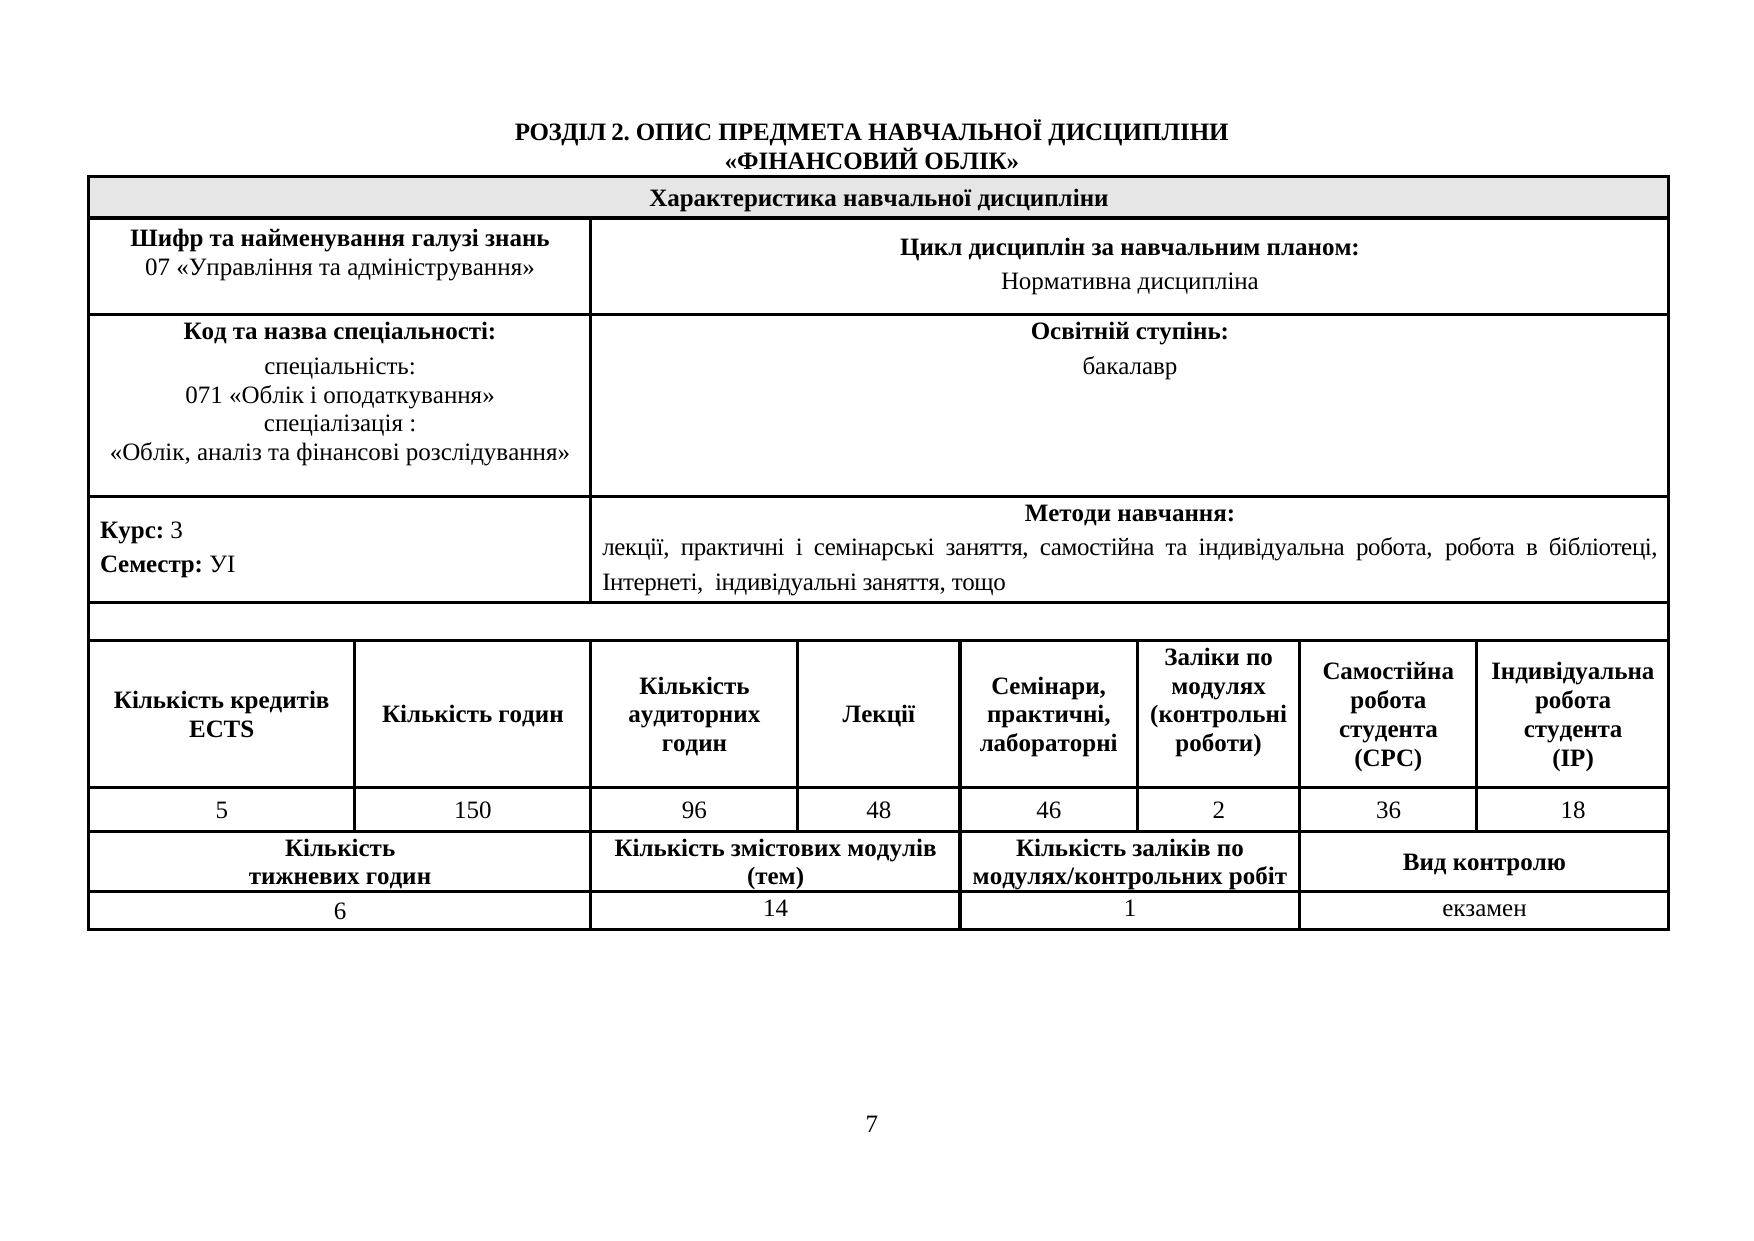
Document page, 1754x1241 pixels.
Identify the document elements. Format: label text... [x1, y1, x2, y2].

table_cell Лекції [799, 642, 958, 786]
table_cell 14 [592, 893, 958, 928]
table_cell 5 [90, 789, 353, 829]
table_cell Цикл дисциплін за навчальним планом: Нормативна дисципліна [592, 220, 1667, 313]
text РОЗДІЛ 2. ОПИС ПРЕДМЕТА НАВЧАЛЬНОЇ ДИСЦИПЛІНИ [89, 117, 1655, 146]
table_cell Заліки по модулях (контрольні роботи) [1139, 642, 1298, 786]
table_cell Освітній ступінь: бакалавр [592, 316, 1667, 495]
table_cell 36 [1301, 789, 1475, 829]
table_cell Код та назва спеціальності: спеціальність: 071 «Облік і оподаткування» спеціалізація : «Облік, аналіз та фінансові розслідування» [90, 316, 589, 495]
table_cell 46 [962, 789, 1136, 829]
table_cell 18 [1478, 789, 1667, 829]
table_cell Кількість змістових модулів (тем) [592, 833, 958, 890]
table_cell 2 [1139, 789, 1298, 829]
table_cell Курс: 3 Семестр: УІ [90, 498, 589, 601]
table_cell Кількість аудиторних годин [592, 642, 796, 786]
table_cell 48 [799, 789, 958, 829]
table_cell екзамен [1301, 893, 1667, 928]
text «ФІНАНСОВИЙ ОБЛІК» [89, 146, 1655, 175]
table_cell Кількість заліків по модулях/контрольних робіт [962, 833, 1298, 890]
table_cell Шифр та найменування галузі знань 07 «Управління та адміністрування» [90, 220, 589, 313]
table_header Характеристика навчальної дисципліни [90, 178, 1667, 216]
table_cell Індивідуальна робота студента (ІР) [1478, 642, 1667, 786]
table_cell [90, 604, 1667, 639]
table_cell Кількість годин [356, 642, 589, 786]
table_cell Кількість кредитів ECTS [90, 642, 353, 786]
table_cell Семінари, практичні, лабораторні [962, 642, 1136, 786]
table_cell Самостійна робота студента (СРС) [1301, 642, 1475, 786]
table_cell Кількість тижневих годин [90, 833, 589, 890]
table_cell Методи навчання: лекції, практичні і семінарські заняття, самостійна та індивідуальна робота, робота в бібліотеці, Інтернеті, індивідуальні заняття, тощо [592, 498, 1667, 601]
table_cell 1 [962, 893, 1298, 928]
table_cell 150 [356, 789, 589, 829]
table_cell 6 [90, 893, 589, 928]
table_cell Вид контролю [1301, 833, 1667, 890]
table_cell 96 [592, 789, 796, 829]
